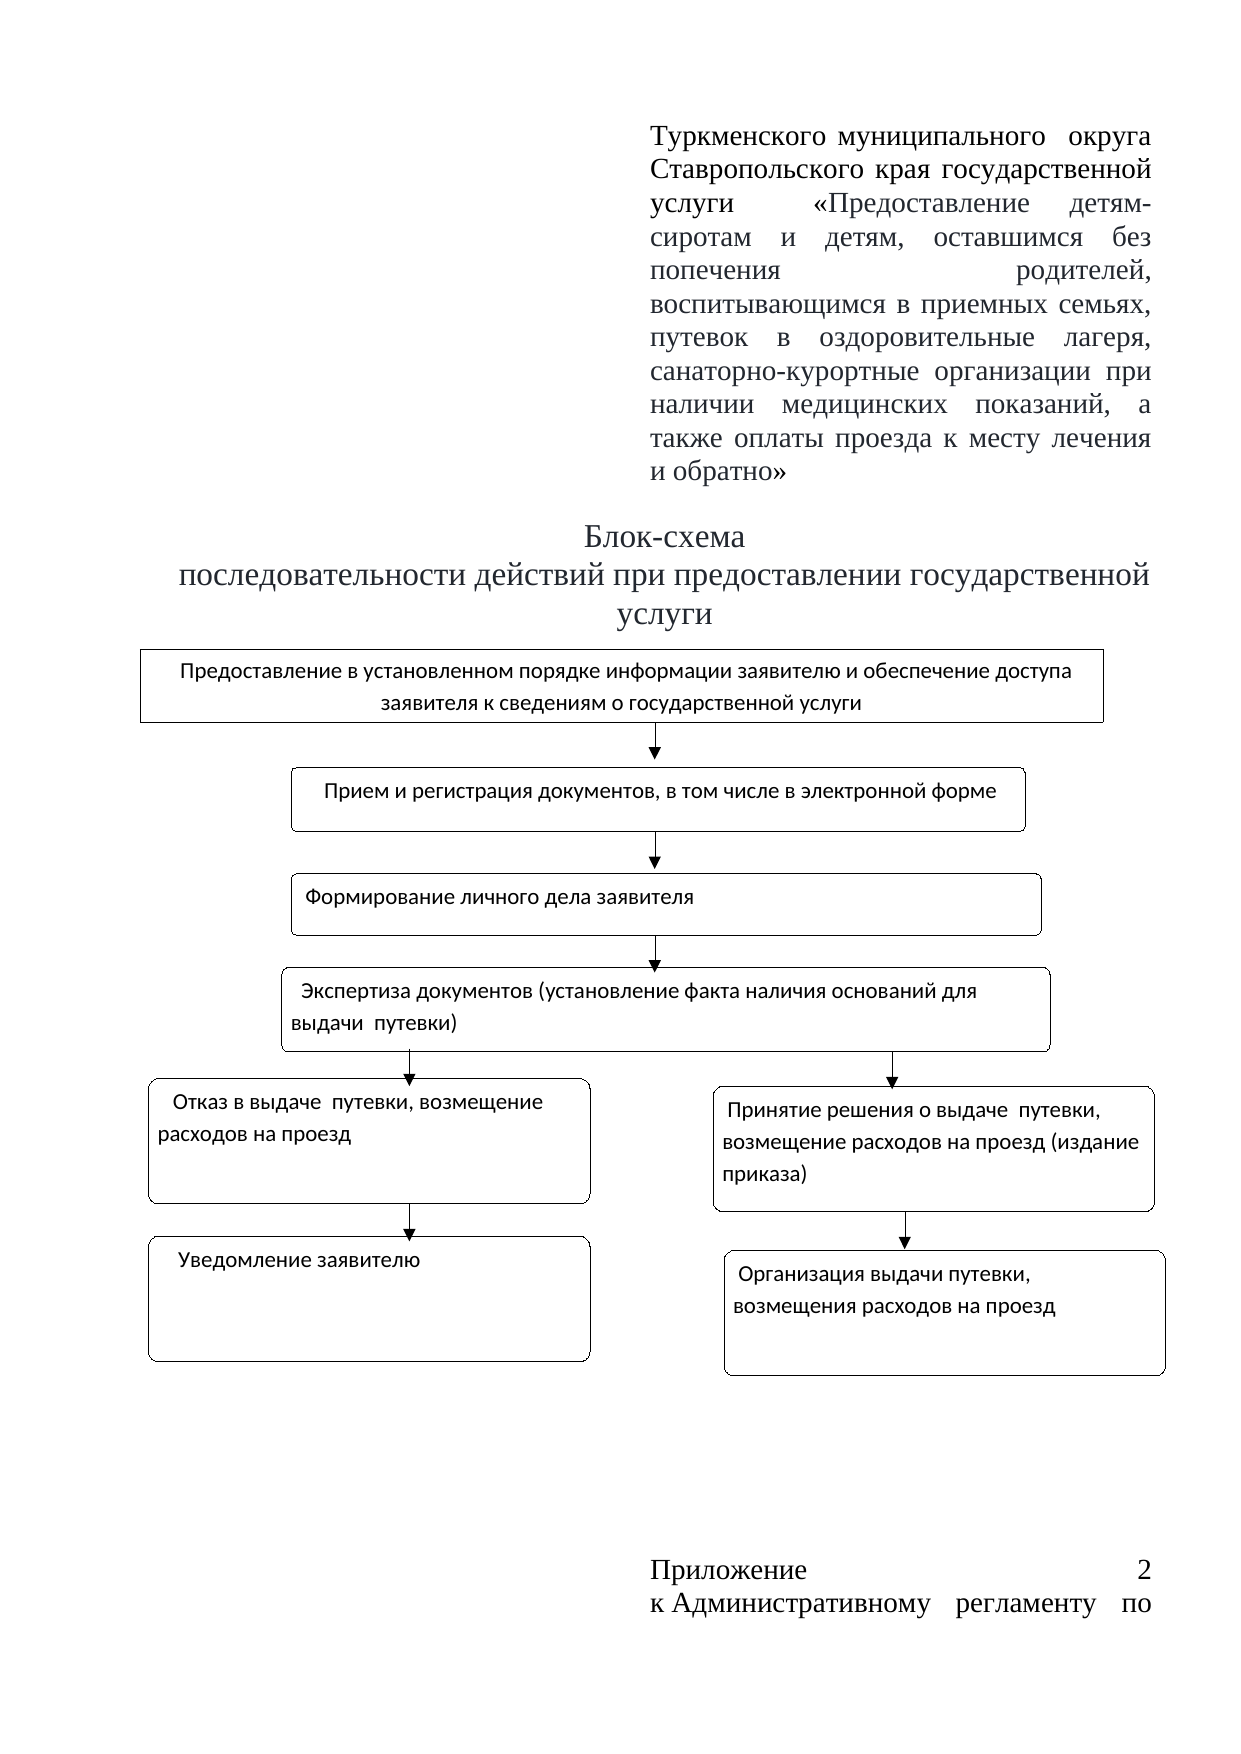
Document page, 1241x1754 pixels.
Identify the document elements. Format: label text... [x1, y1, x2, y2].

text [650, 118, 1152, 487]
text Блок-схема последовательности действий при предоставлении государственной услуги [177, 516, 1152, 631]
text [650, 1552, 1152, 1619]
